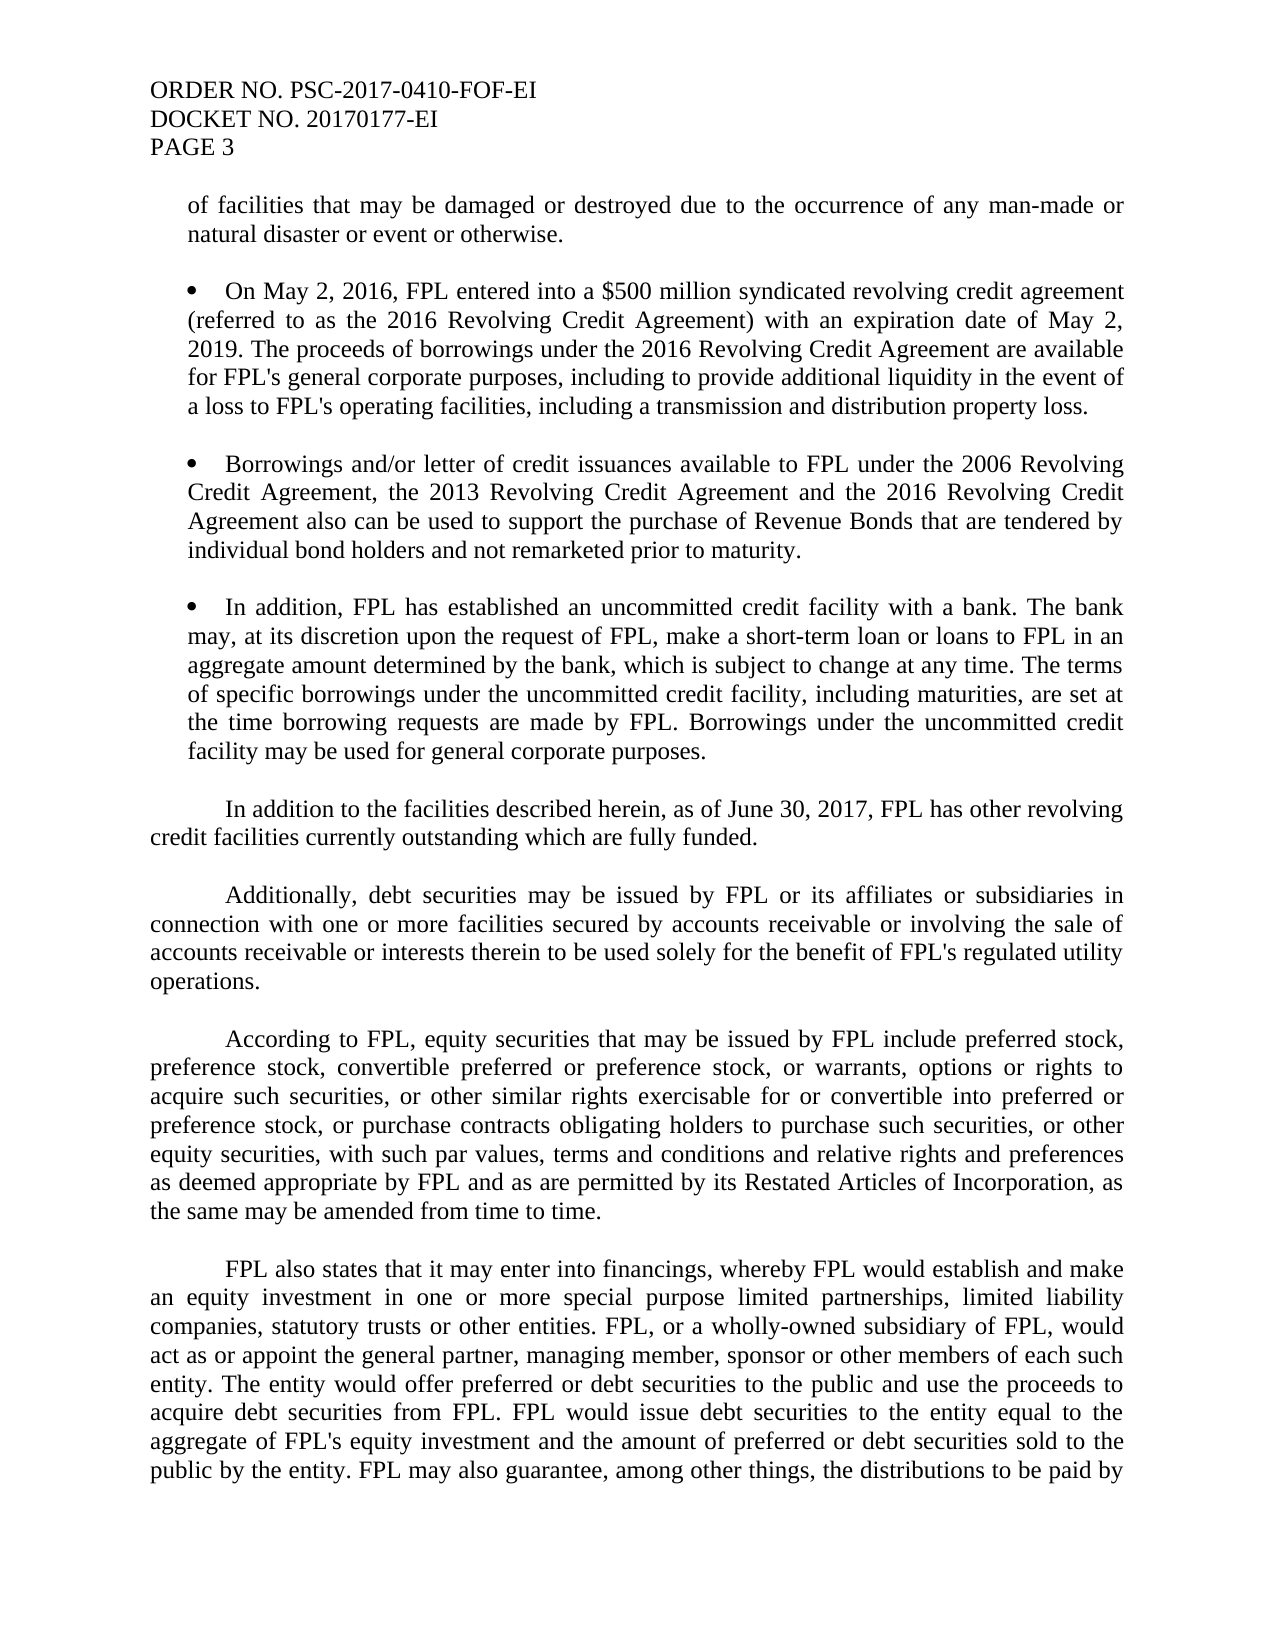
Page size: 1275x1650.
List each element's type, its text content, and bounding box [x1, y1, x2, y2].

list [187, 190, 1125, 247]
text In addition to the facilities described herein, as of June 30, 2017, FPL has other revolving credit facilities currently outstanding which are fully funded. [150, 794, 1125, 851]
list Borrowings and/or letter of credit issuances available to FPL under the 2006 Revolving Credit Agreement, the 2013 Revolving Credit Agreement and the 2016 Revolving Credit Agreement also can be used to support the purchase of Revenue Bonds that are tendered by individual bond holders and not remarketed prior to maturity. [187, 449, 1125, 564]
text Additionally, debt securities may be issued by FPL or its affiliates or subsidiaries in connection with one or more facilities secured by accounts receivable or involving the sale of accounts receivable or interests therein to be used solely for the benefit of FPL's regulated utility operations. [150, 880, 1125, 995]
text According to FPL, equity securities that may be issued by FPL include preferred stock, preference stock, convertible preferred or preference stock, or warrants, options or rights to acquire such securities, or other similar rights exercisable for or convertible into preferred or preference stock, or purchase contracts obligating holders to purchase such securities, or other equity securities, with such par values, terms and conditions and relative rights and preferences as deemed appropriate by FPL and as are permitted by its Restated Articles of Incorporation, as the same may be amended from time to time. [150, 1024, 1125, 1225]
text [150, 1254, 1125, 1484]
list In addition, FPL has established an uncommitted credit facility with a bank. The bank may, at its discretion upon the request of FPL, make a short-term loan or loans to FPL in an aggregate amount determined by the bank, which is subject to change at any time. The terms of specific borrowings under the uncommitted credit facility, including maturities, are set at the time borrowing requests are made by FPL. Borrowings under the uncommitted credit facility may be used for general corporate purposes. [187, 592, 1125, 765]
list On May 2, 2016, FPL entered into a $500 million syndicated revolving credit agreement (referred to as the 2016 Revolving Credit Agreement) with an expiration date of May 2, 2019. The proceeds of borrowings under the 2016 Revolving Credit Agreement are available for FPL's general corporate purposes, including to provide additional liquidity in the event of a loss to FPL's operating facilities, including a transmission and distribution property loss. [187, 276, 1125, 420]
